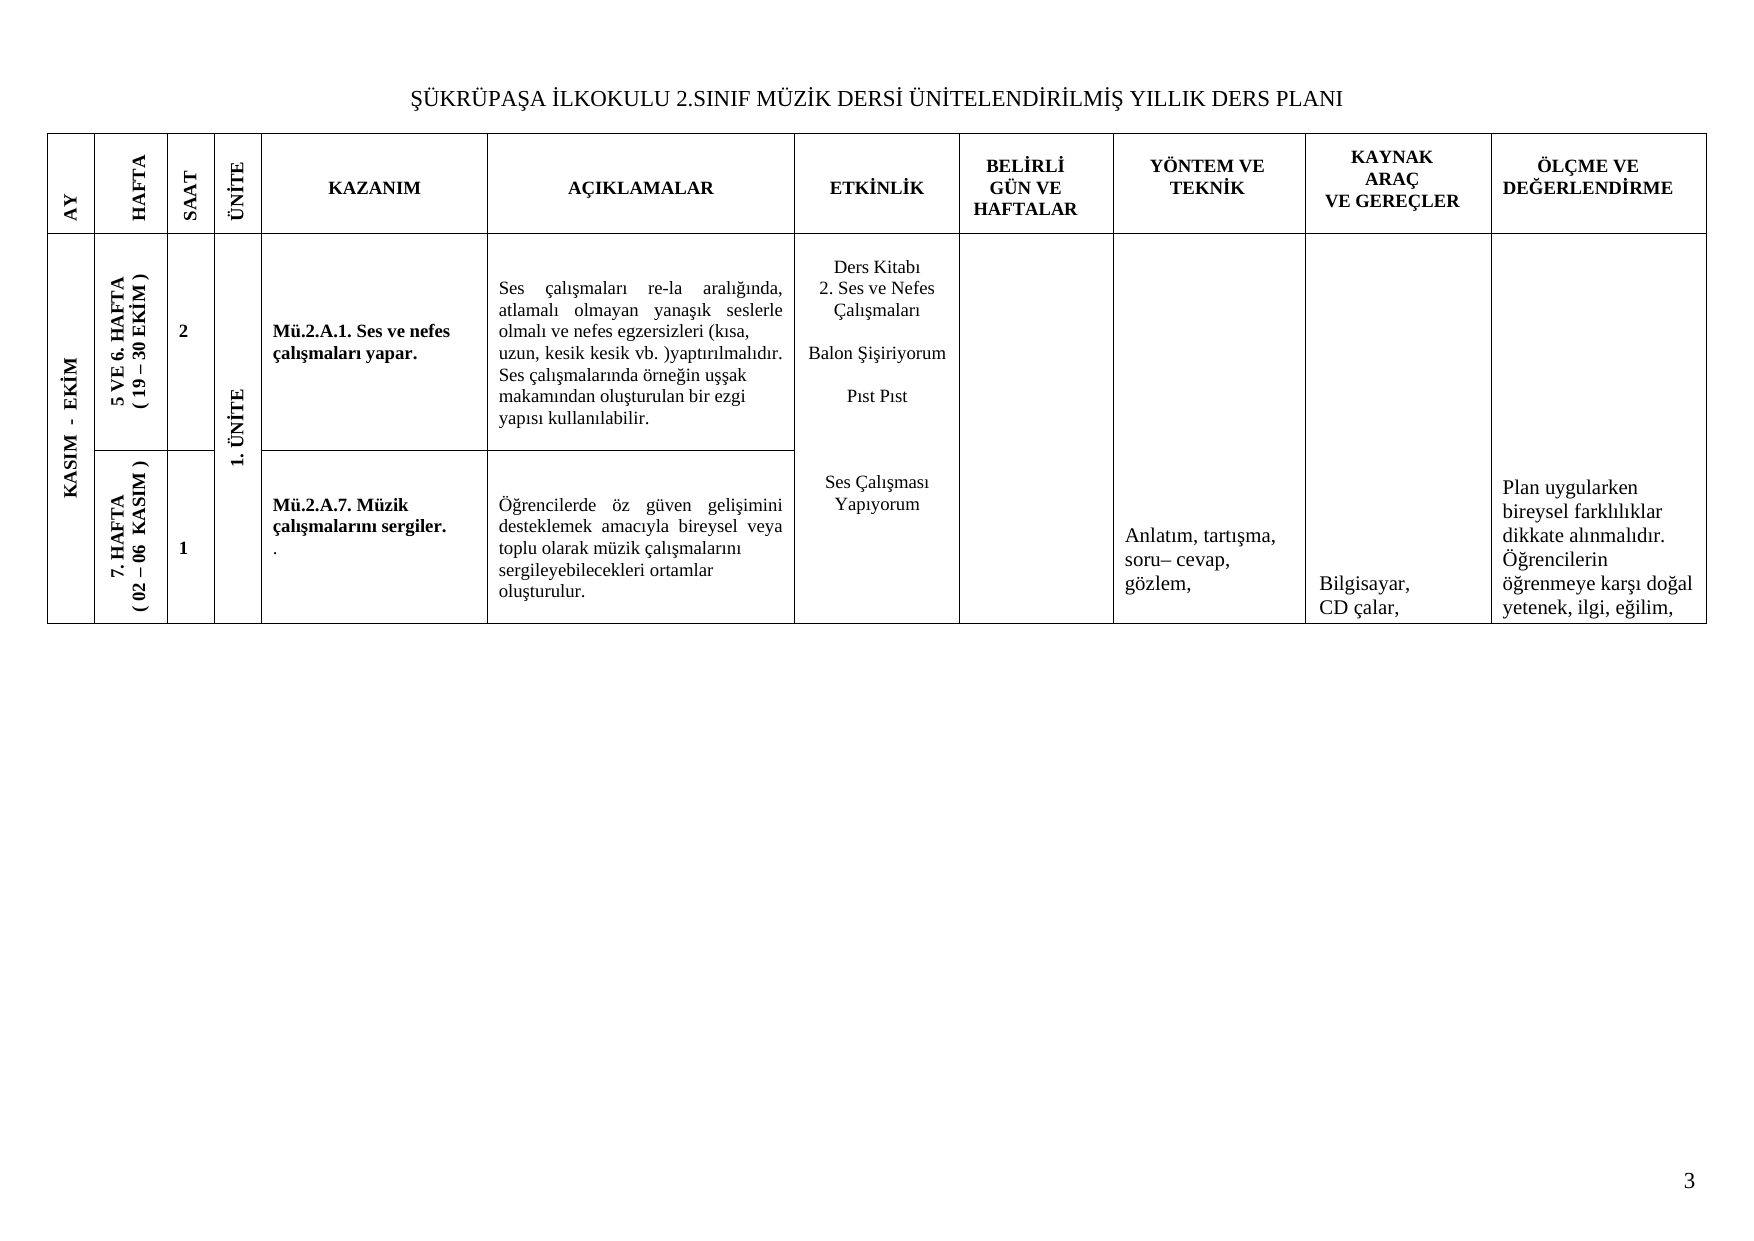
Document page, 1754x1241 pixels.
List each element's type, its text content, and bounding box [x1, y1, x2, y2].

table_cell 1. ÜNİTE [215, 234, 261, 623]
table_header AY [48, 134, 94, 233]
table_cell KASIM - EKİM [48, 234, 94, 623]
table_header AÇIKLAMALAR [488, 134, 794, 233]
table_header ÜNİTE [215, 134, 261, 233]
table_cell Mü.2.A.1. Ses ve nefes çalışmaları yapar. [262, 234, 487, 450]
table_cell Ders Kitabı 2. Ses ve Nefes Çalışmaları Balon Şişiriyorum Pıst Pıst Ses Çalışması Yapıyorum [795, 234, 959, 623]
table_header KAYNAK ARAÇ VE GEREÇLER [1306, 134, 1491, 233]
table_cell Bilgisayar, CD çalar, mp3, projeksiyon makinesi vb. Etkileşimli tahta, Flüt, Çalgı aletleri, [1306, 234, 1491, 623]
table_cell 7. HAFTA ( 02 – 06 KASIM ) [95, 451, 167, 623]
table_cell Öğrencilerde öz güven gelişimini desteklemek amacıyla bireysel veya toplu olarak müzik çalışmalarını sergileyebilecekleri ortamlar oluşturulur. [488, 451, 794, 623]
table_cell Mü.2.A.7. Müzik çalışmalarını sergiler. . [262, 451, 487, 623]
table_header SAAT [168, 134, 214, 233]
table_header KAZANIM [262, 134, 487, 233]
text ŞÜKRÜPAŞA İLKOKULU 2.SINIF MÜZİK DERSİ ÜNİTELENDİRİLMİŞ YILLIK DERS PLANI [59, 85, 1695, 112]
table_cell Ses çalışmaları re-la aralığında, atlamalı olmayan yanaşık seslerle olmalı ve nefes egzersizleri (kısa, uzun, kesik kesik vb. )yaptırılmalıdır. Ses çalışmalarında örneğin uşşak makamından oluşturulan bir ezgi yapısı kullanılabilir. [488, 234, 794, 450]
table_cell 2 [168, 234, 214, 450]
table_header HAFTA [95, 134, 167, 233]
table_cell 5 ve 6. HAFTA ( 19 – 30 Ekim ) [95, 234, 167, 450]
table_header ETKİNLİK [795, 134, 959, 233]
table_cell [960, 234, 1113, 623]
table_header BELİRLİ GÜN VE HAFTALAR [960, 134, 1113, 233]
table_cell 1 [168, 451, 214, 623]
table_header ÖLÇME VE DEĞERLENDİRME [1492, 134, 1706, 233]
table_header YÖNTEM VE TEKNİK [1114, 134, 1305, 233]
